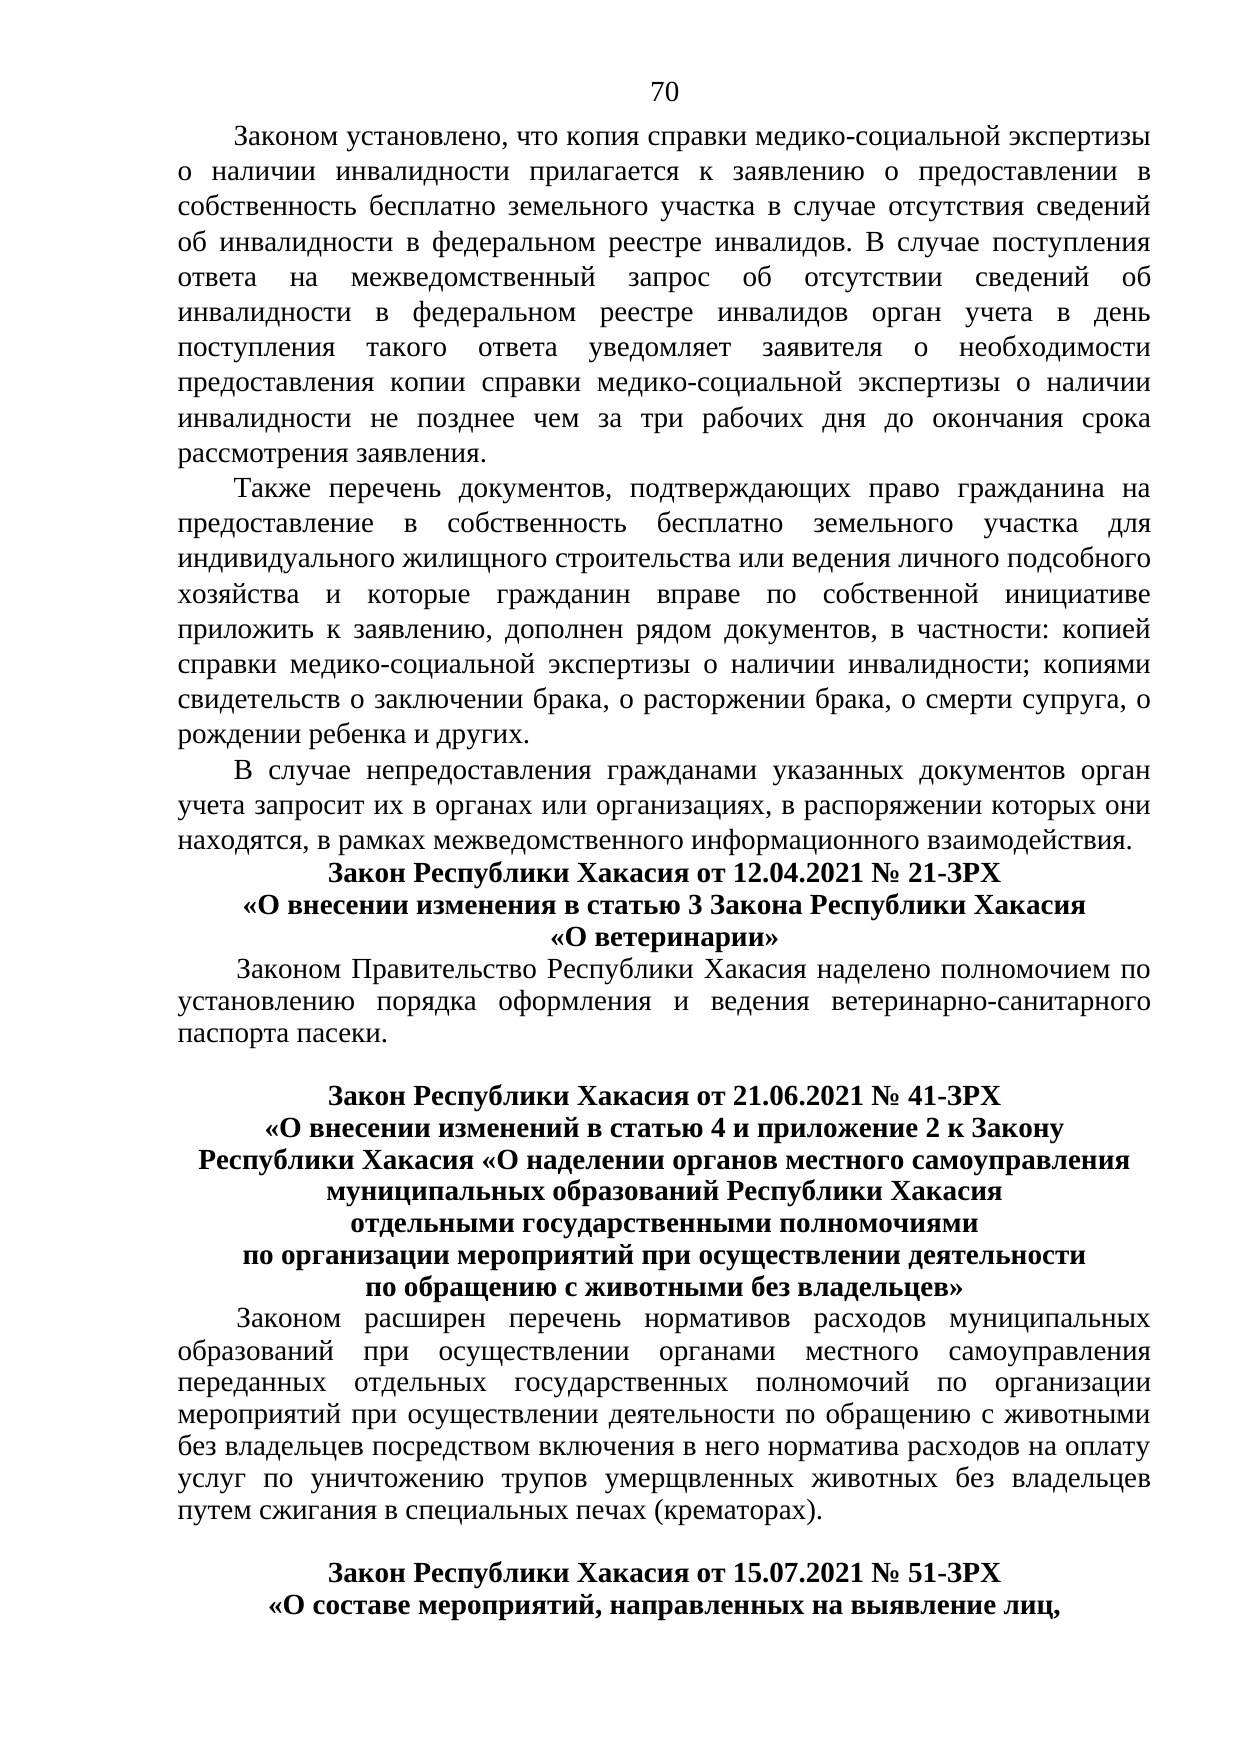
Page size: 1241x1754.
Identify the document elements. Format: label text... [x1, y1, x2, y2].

text Законом Правительство Республики Хакасия наделено полномочием по установлению порядка оформления и ведения ветеринарно-санитарного паспорта пасеки. [177, 953, 1152, 1048]
text по организации мероприятий при осуществлении деятельности [177, 1239, 1152, 1271]
text муниципальных образований Республики Хакасия [177, 1175, 1152, 1207]
text по обращению с животными без владельцев» [177, 1271, 1152, 1302]
text Также перечень документов, подтверждающих право гражданина на предоставление в собственность бесплатно земельного участка для индивидуального жилищного строительства или ведения личного подсобного хозяйства и которые гражданин вправе по собственной инициативе приложить к заявлению, дополнен рядом документов, в частности: копией справки медико-социальной экспертизы о наличии инвалидности; копиями свидетельств о заключении брака, о расторжении брака, о смерти супруга, о рождении ребенка и других. [177, 470, 1152, 750]
text отдельными государственными полномочиями [177, 1207, 1152, 1239]
text Закон Республики Хакасия от 12.04.2021 № 21-ЗРХ [177, 857, 1152, 889]
text «О внесении изменения в статью 3 Закона Республики Хакасия [177, 889, 1152, 921]
text «О составе мероприятий, направленных на выявление лиц, [177, 1589, 1152, 1621]
text Закон Республики Хакасия от 21.06.2021 № 41-ЗРХ [177, 1080, 1152, 1112]
text «О ветеринарии» [177, 921, 1152, 953]
text Закон Республики Хакасия от 15.07.2021 № 51-ЗРХ [177, 1557, 1152, 1589]
text Республики Хакасия «О наделении органов местного самоуправления [177, 1144, 1152, 1175]
text В случае непредоставления гражданами указанных документов орган учета запросит их в органах или организациях, в распоряжении которых они находятся, в рамках межведомственного информационного взаимодействия. [177, 752, 1152, 856]
text «О внесении изменений в статью 4 и приложение 2 к Закону [177, 1112, 1152, 1144]
text Законом расширен перечень нормативов расходов муниципальных образований при осуществлении органами местного самоуправления переданных отдельных государственных полномочий по организации мероприятий при осуществлении деятельности по обращению с животными без владельцев посредством включения в него норматива расходов на оплату услуг по уничтожению трупов умерщвленных животных без владельцев путем сжигания в специальных печах (крематорах). [177, 1302, 1152, 1526]
text Законом установлено, что копия справки медико-социальной экспертизы о наличии инвалидности прилагается к заявлению о предоставлении в собственность бесплатно земельного участка в случае отсутствия сведений об инвалидности в федеральном реестре инвалидов. В случае поступления ответа на межведомственный запрос об отсутствии сведений об инвалидности в федеральном реестре инвалидов орган учета в день поступления такого ответа уведомляет заявителя о необходимости предоставления копии справки медико-социальной экспертизы о наличии инвалидности не позднее чем за три рабочих дня до окончания срока рассмотрения заявления. [177, 118, 1152, 468]
